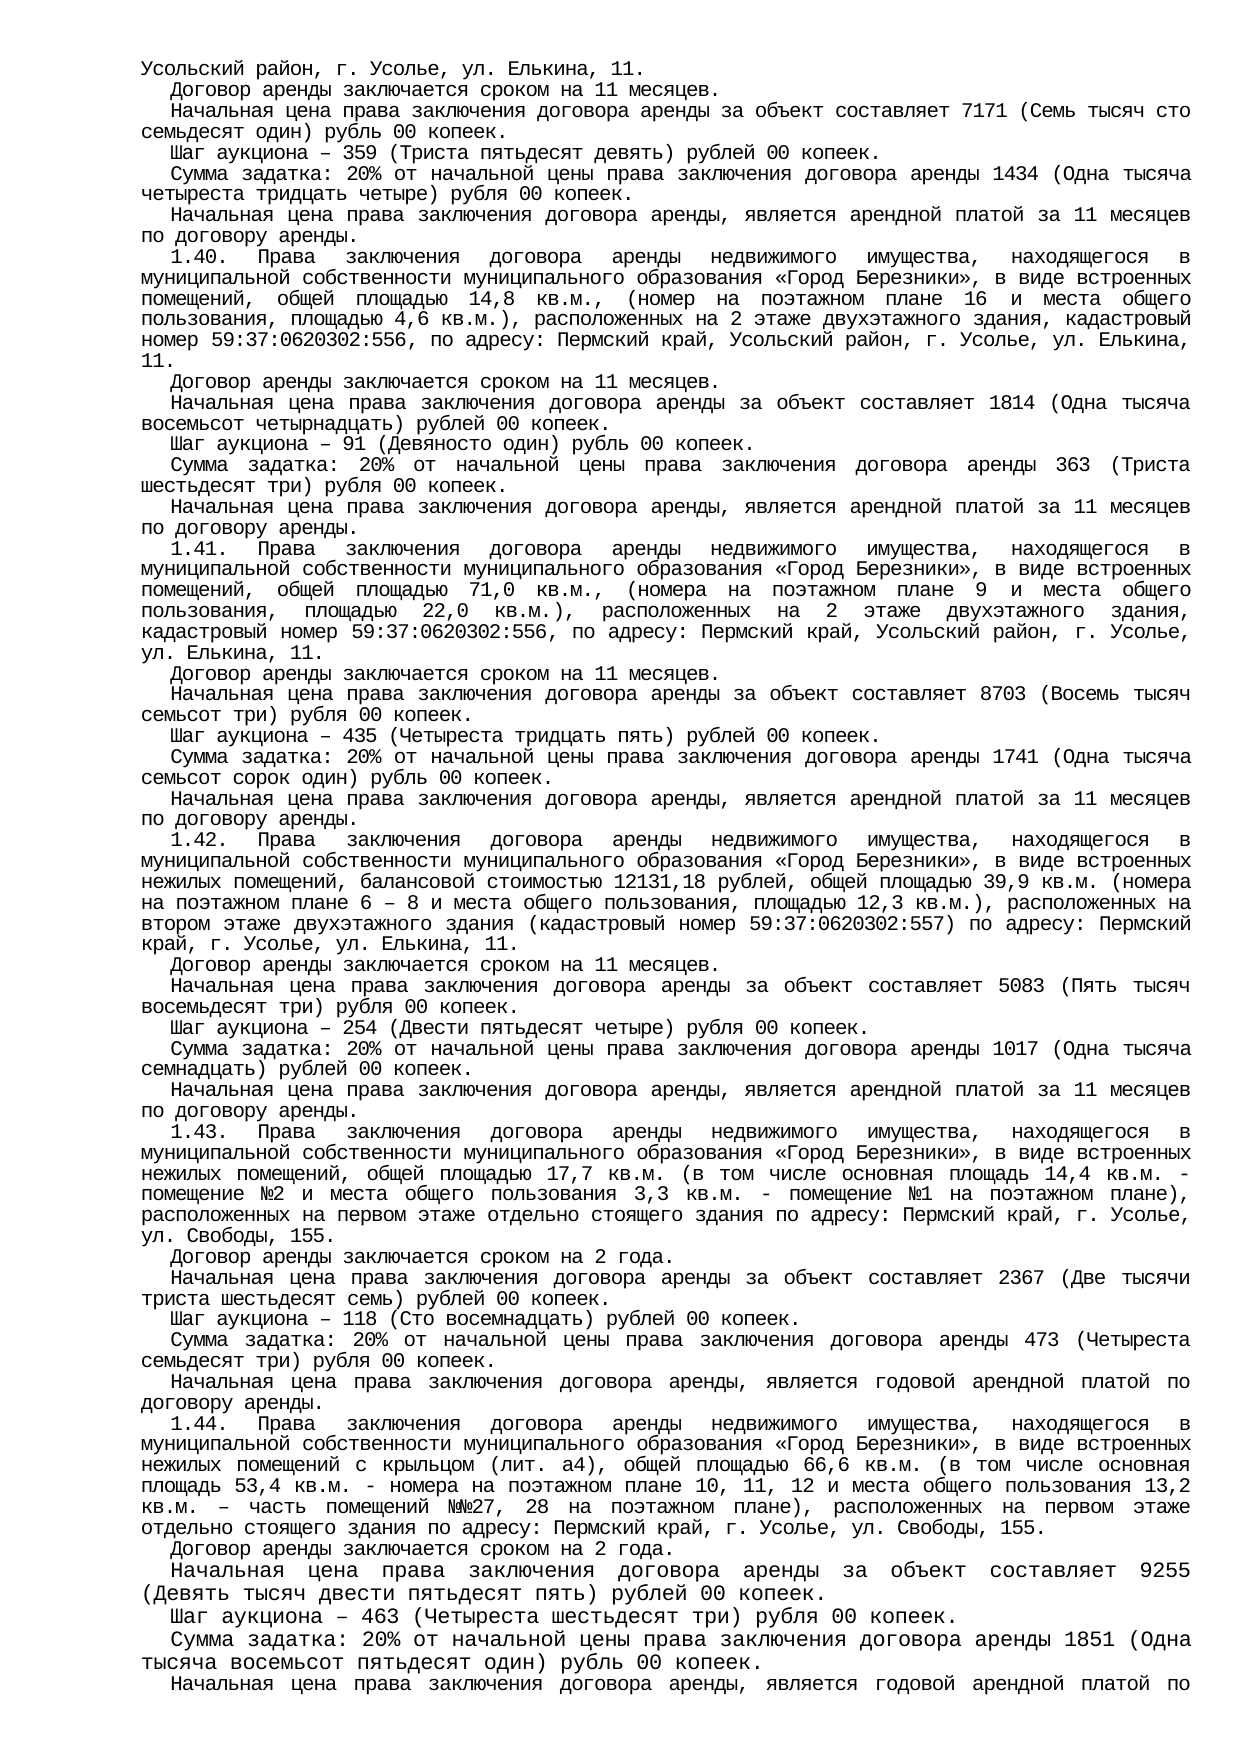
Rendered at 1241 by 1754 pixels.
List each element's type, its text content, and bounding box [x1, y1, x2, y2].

text Договор аренды заключается сроком на 2 года. [141, 1538, 1192, 1559]
text Сумма задатка: 20% от начальной цены права заключения договора аренды 1434 (Одна тысяча четыреста тридцать четыре) рубля 00 копеек. [141, 163, 1192, 205]
text Шаг аукциона – 91 (Девяносто один) рубль 00 копеек. [141, 434, 1192, 455]
text Договор аренды заключается сроком на 2 года. [141, 1247, 1192, 1267]
text Начальная цена права заключения договора аренды, является арендной платой за 11 месяцев по договору аренды. [141, 788, 1192, 830]
text Сумма задатка: 20% от начальной цены права заключения договора аренды 1017 (Одна тысяча семнадцать) рублей 00 копеек. [141, 1038, 1192, 1080]
text Начальная цена права заключения договора аренды за объект составляет 2367 (Две тысячи триста шестьдесят семь) рублей 00 копеек. [141, 1267, 1192, 1309]
text Начальная цена права заключения договора аренды, является годовой арендной платой по договору аренды. [141, 1372, 1192, 1413]
text Сумма задатка: 20% от начальной цены права заключения договора аренды 1851 (Одна тысяча восемьсот пятьдесят один) рубль 00 копеек. [141, 1628, 1192, 1674]
text Сумма задатка: 20% от начальной цены права заключения договора аренды 473 (Четыреста семьдесят три) рубля 00 копеек. [141, 1330, 1192, 1372]
text Начальная цена права заключения договора аренды за объект составляет 1814 (Одна тысяча восемьсот четырнадцать) рублей 00 копеек. [141, 392, 1192, 434]
text Сумма задатка: 20% от начальной цены права заключения договора аренды 1741 (Одна тысяча семьсот сорок один) рубль 00 копеек. [141, 747, 1192, 788]
text Шаг аукциона – 435 (Четыреста тридцать пять) рублей 00 копеек. [141, 726, 1192, 747]
text Шаг аукциона – 463 (Четыреста шестьдесят три) рубля 00 копеек. [141, 1605, 1192, 1628]
text 1.43. Права заключения договора аренды недвижимого имущества, находящегося в муниципальной собственности муниципального образования «Город Березники», в виде встроенных нежилых помещений, общей площадью 17,7 кв.м. (в том числе основная площадь 14,4 кв.м. - помещение №2 и места общего пользования 3,3 кв.м. - помещение №1 на поэтажном плане), расположенных на первом этаже отдельно стоящего здания по адресу: Пермский край, г. Усолье, ул. Свободы, 155. [141, 1122, 1192, 1247]
text Начальная цена права заключения договора аренды, является арендной платой за 11 месяцев по договору аренды. [141, 205, 1192, 247]
text 1.42. Права заключения договора аренды недвижимого имущества, находящегося в муниципальной собственности муниципального образования «Город Березники», в виде встроенных нежилых помещений, балансовой стоимостью 12131,18 рублей, общей площадью 39,9 кв.м. (номера на поэтажном плане 6 – 8 и места общего пользования, площадью 12,3 кв.м.), расположенных на втором этаже двухэтажного здания (кадастровый номер 59:37:0620302:557) по адресу: Пермский край, г. Усолье, ул. Елькина, 11. [141, 830, 1192, 955]
text Договор аренды заключается сроком на 11 месяцев. [141, 372, 1192, 392]
text Сумма задатка: 20% от начальной цены права заключения договора аренды 363 (Триста шестьдесят три) рубля 00 копеек. [141, 455, 1192, 497]
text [141, 1674, 1192, 1694]
text Начальная цена права заключения договора аренды за объект составляет 7171 (Семь тысяч сто семьдесят один) рубль 00 копеек. [141, 101, 1192, 142]
text Начальная цена права заключения договора аренды за объект составляет 5083 (Пять тысяч восемьдесят три) рубля 00 копеек. [141, 976, 1192, 1017]
text Шаг аукциона – 359 (Триста пятьдесят девять) рублей 00 копеек. [141, 142, 1192, 163]
text 1.44. Права заключения договора аренды недвижимого имущества, находящегося в муниципальной собственности муниципального образования «Город Березники», в виде встроенных нежилых помещений с крыльцом (лит. а4), общей площадью 66,6 кв.м. (в том числе основная площадь 53,4 кв.м. - номера на поэтажном плане 10, 11, 12 и места общего пользования 13,2 кв.м. – часть помещений №№27, 28 на поэтажном плане), расположенных на первом этаже отдельно стоящего здания по адресу: Пермский край, г. Усолье, ул. Свободы, 155. [141, 1413, 1192, 1538]
text Начальная цена права заключения договора аренды, является арендной платой за 11 месяцев по договору аренды. [141, 497, 1192, 538]
text 1.41. Права заключения договора аренды недвижимого имущества, находящегося в муниципальной собственности муниципального образования «Город Березники», в виде встроенных помещений, общей площадью 71,0 кв.м., (номера на поэтажном плане 9 и места общего пользования, площадью 22,0 кв.м.), расположенных на 2 этаже двухэтажного здания, кадастровый номер 59:37:0620302:556, по адресу: Пермский край, Усольский район, г. Усолье, ул. Елькина, 11. [141, 538, 1192, 663]
text Шаг аукциона – 118 (Сто восемнадцать) рублей 00 копеек. [141, 1309, 1192, 1330]
text Договор аренды заключается сроком на 11 месяцев. [141, 955, 1192, 976]
text Договор аренды заключается сроком на 11 месяцев. [141, 663, 1192, 684]
text Начальная цена права заключения договора аренды за объект составляет 9255 (Девять тысяч двести пятьдесят пять) рублей 00 копеек. [141, 1559, 1192, 1605]
text Шаг аукциона – 254 (Двести пятьдесят четыре) рубля 00 копеек. [141, 1017, 1192, 1038]
text 1.40. Права заключения договора аренды недвижимого имущества, находящегося в муниципальной собственности муниципального образования «Город Березники», в виде встроенных помещений, общей площадью 14,8 кв.м., (номер на поэтажном плане 16 и места общего пользования, площадью 4,6 кв.м.), расположенных на 2 этаже двухэтажного здания, кадастровый номер 59:37:0620302:556, по адресу: Пермский край, Усольский район, г. Усолье, ул. Елькина, 11. [141, 247, 1192, 372]
text Договор аренды заключается сроком на 11 месяцев. [141, 80, 1192, 101]
text Начальная цена права заключения договора аренды за объект составляет 8703 (Восемь тысяч семьсот три) рубля 00 копеек. [141, 684, 1192, 726]
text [141, 59, 1192, 80]
text Начальная цена права заключения договора аренды, является арендной платой за 11 месяцев по договору аренды. [141, 1080, 1192, 1122]
